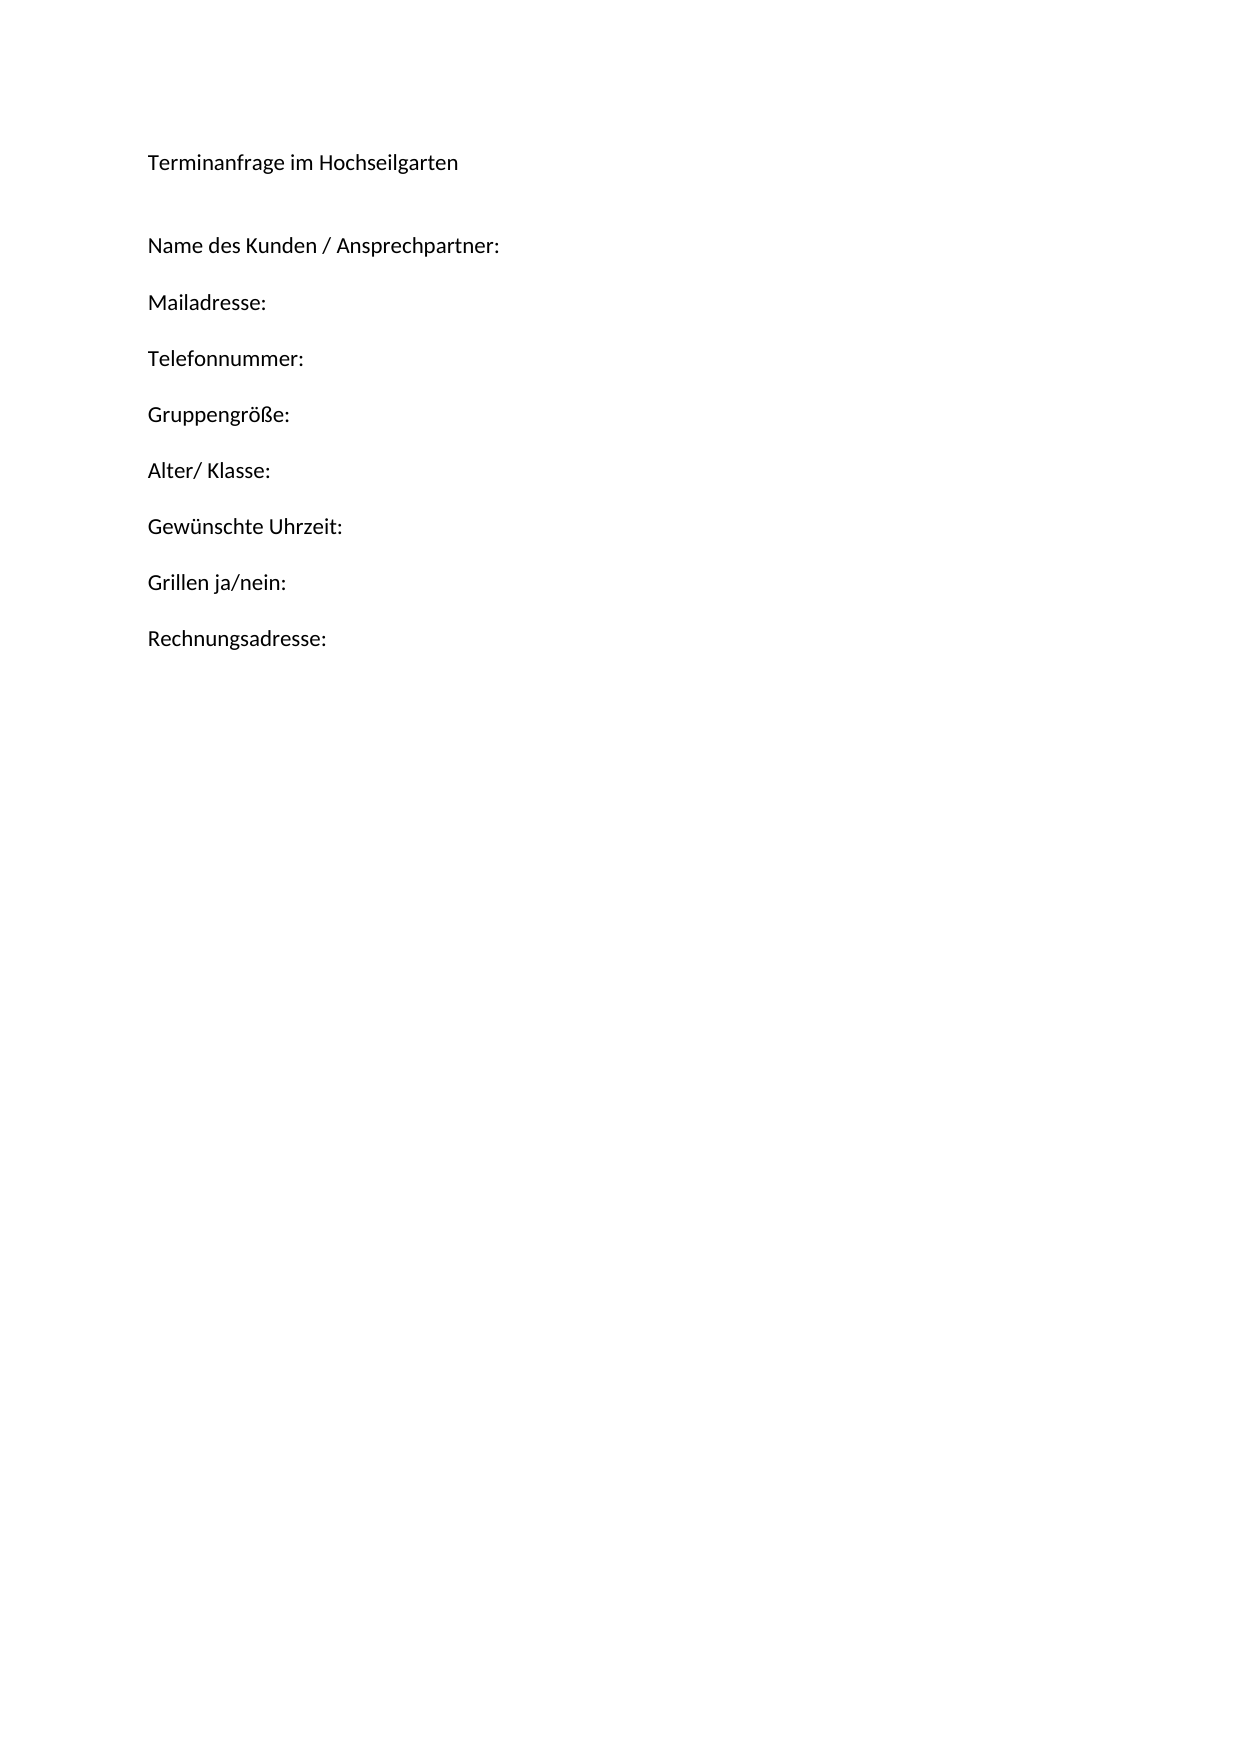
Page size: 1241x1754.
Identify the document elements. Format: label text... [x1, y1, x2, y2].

text Gewünschte Uhrzeit: [148, 512, 1093, 540]
text Gruppengröße: [148, 400, 1093, 428]
text Telefonnummer: [148, 344, 1093, 372]
text Name des Kunden / Ansprechpartner: [148, 232, 1093, 260]
text Terminanfrage im Hochseilgarten [148, 148, 1093, 176]
text Alter/ Klasse: [148, 456, 1093, 484]
text Rechnungsadresse: [148, 624, 1093, 652]
text Grillen ja/nein: [148, 568, 1093, 596]
text Mailadresse: [148, 288, 1093, 316]
